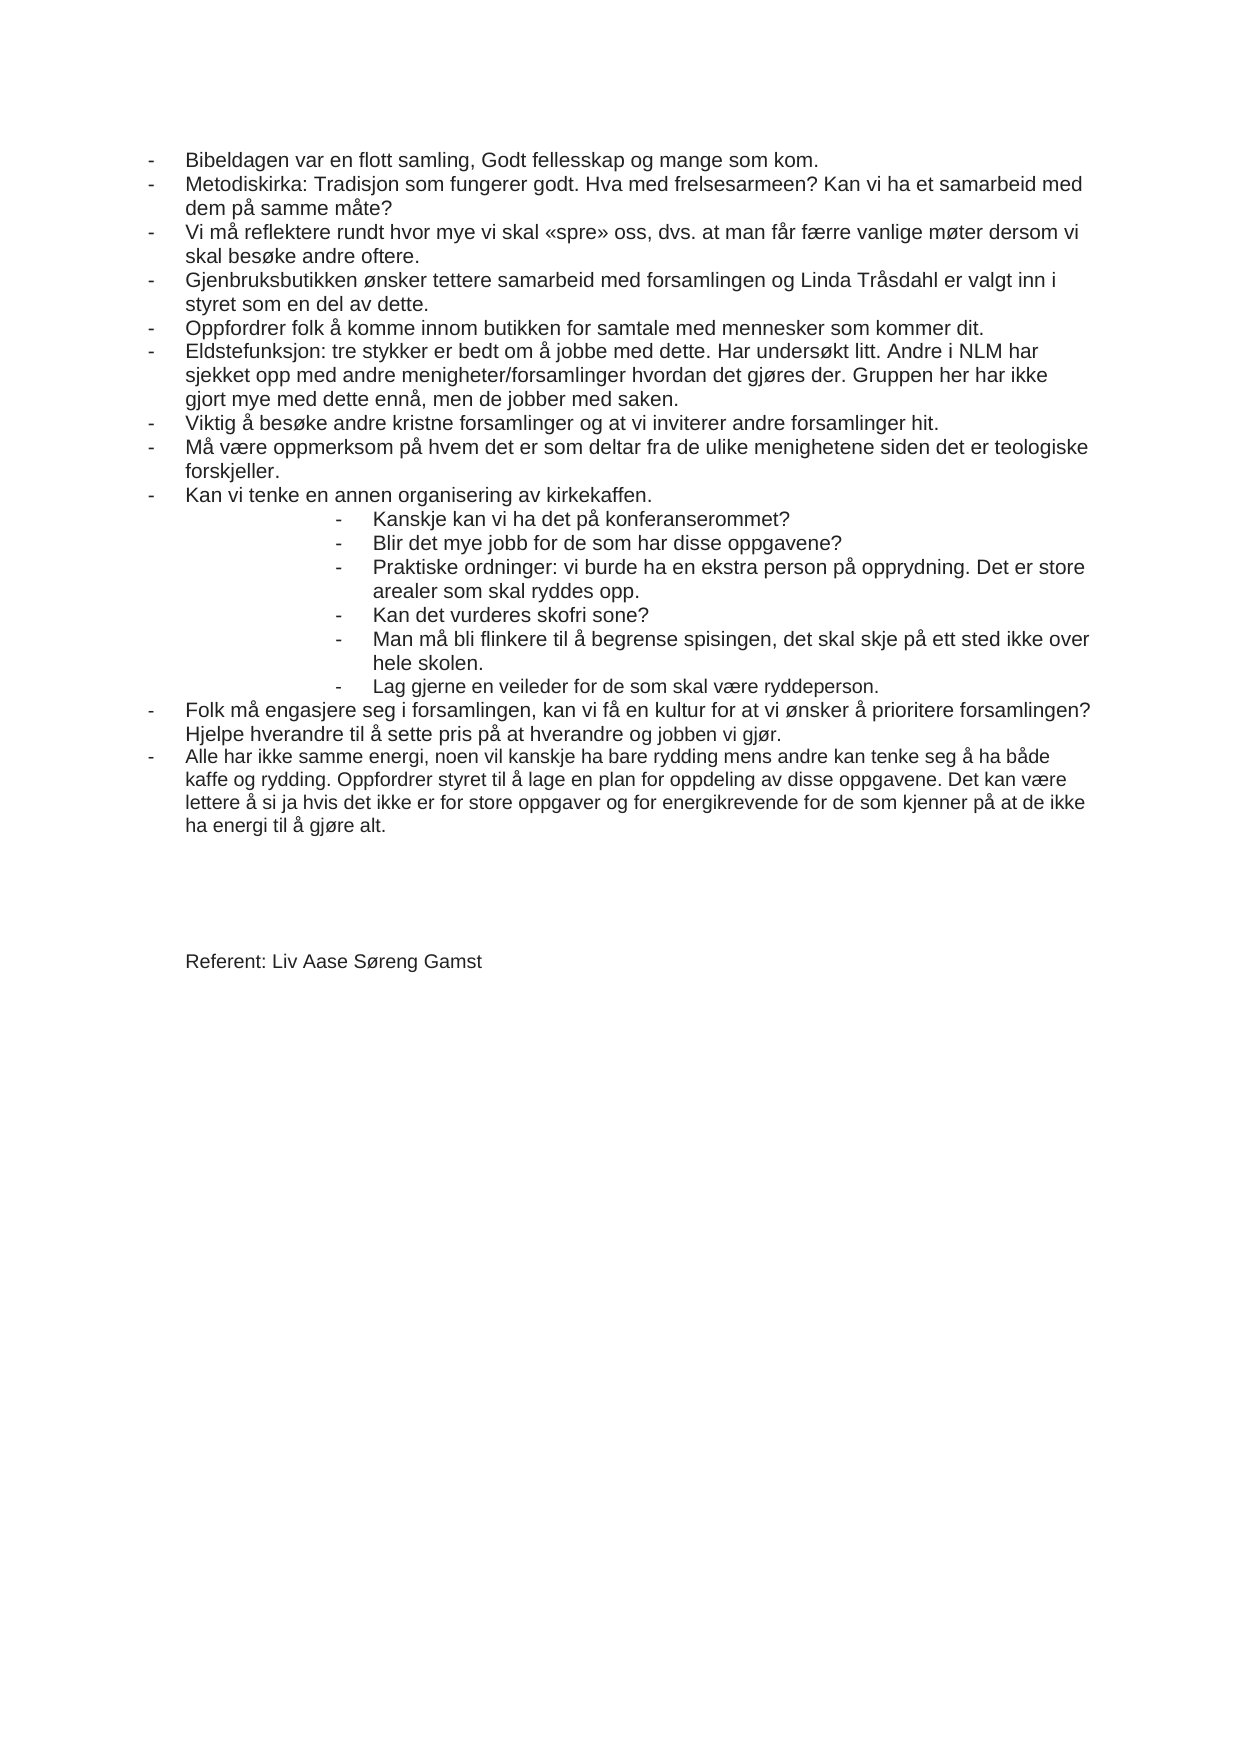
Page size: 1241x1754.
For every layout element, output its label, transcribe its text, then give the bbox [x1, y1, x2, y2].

list Lag gjerne en veileder for de som skal være ryddeperson. [335, 675, 1093, 697]
list Oppfordrer folk å komme innom butikken for samtale med mennesker som kommer dit. [148, 315, 1093, 339]
list Kan vi tenke en annen organisering av kirkekaffen. [148, 483, 1093, 507]
list Blir det mye jobb for de som har disse oppgavene? [335, 531, 1093, 555]
list Kanskje kan vi ha det på konferanserommet? [335, 507, 1093, 531]
list Gjenbruksbutikken ønsker tettere samarbeid med forsamlingen og Linda Tråsdahl er valgt inn i styret som en del av dette. [148, 267, 1093, 315]
list Folk må engasjere seg i forsamlingen, kan vi få en kultur for at vi ønsker å prioritere forsamlingen? Hjelpe hverandre til å sette pris på at hverandre og jobben vi gjør. [148, 697, 1093, 745]
list Man må bli flinkere til å begrense spisingen, det skal skje på ett sted ikke over hele skolen. [335, 627, 1093, 675]
list Praktiske ordninger: vi burde ha en ekstra person på opprydning. Det er store arealer som skal ryddes opp. [335, 555, 1093, 603]
list Må være oppmerksom på hvem det er som deltar fra de ulike menighetene siden det er teologiske forskjeller. [148, 435, 1093, 483]
list Viktig å besøke andre kristne forsamlinger og at vi inviterer andre forsamlinger hit. [148, 411, 1093, 435]
list Referent: Liv Aase Søreng Gamst [185, 950, 1093, 972]
list Kan det vurderes skofri sone? [335, 603, 1093, 627]
list Metodiskirka: Tradisjon som fungerer godt. Hva med frelsesarmeen? Kan vi ha et samarbeid med dem på samme måte? [148, 172, 1093, 219]
list Alle har ikke samme energi, noen vil kanskje ha bare rydding mens andre kan tenke seg å ha både kaffe og rydding. Oppfordrer styret til å lage en plan for oppdeling av disse oppgavene. Det kan være lettere å si ja hvis det ikke er for store oppgaver og for energikrevende for de som kjenner på at de ikke ha energi til å gjøre alt. [148, 745, 1093, 836]
list Bibeldagen var en flott samling, Godt fellesskap og mange som kom. [148, 148, 1093, 172]
list Eldstefunksjon: tre stykker er bedt om å jobbe med dette. Har undersøkt litt. Andre i NLM har sjekket opp med andre menigheter/forsamlinger hvordan det gjøres der. Gruppen her har ikke gjort mye med dette ennå, men de jobber med saken. [148, 339, 1093, 411]
list Vi må reflektere rundt hvor mye vi skal «spre» oss, dvs. at man får færre vanlige møter dersom vi skal besøke andre oftere. [148, 219, 1093, 267]
